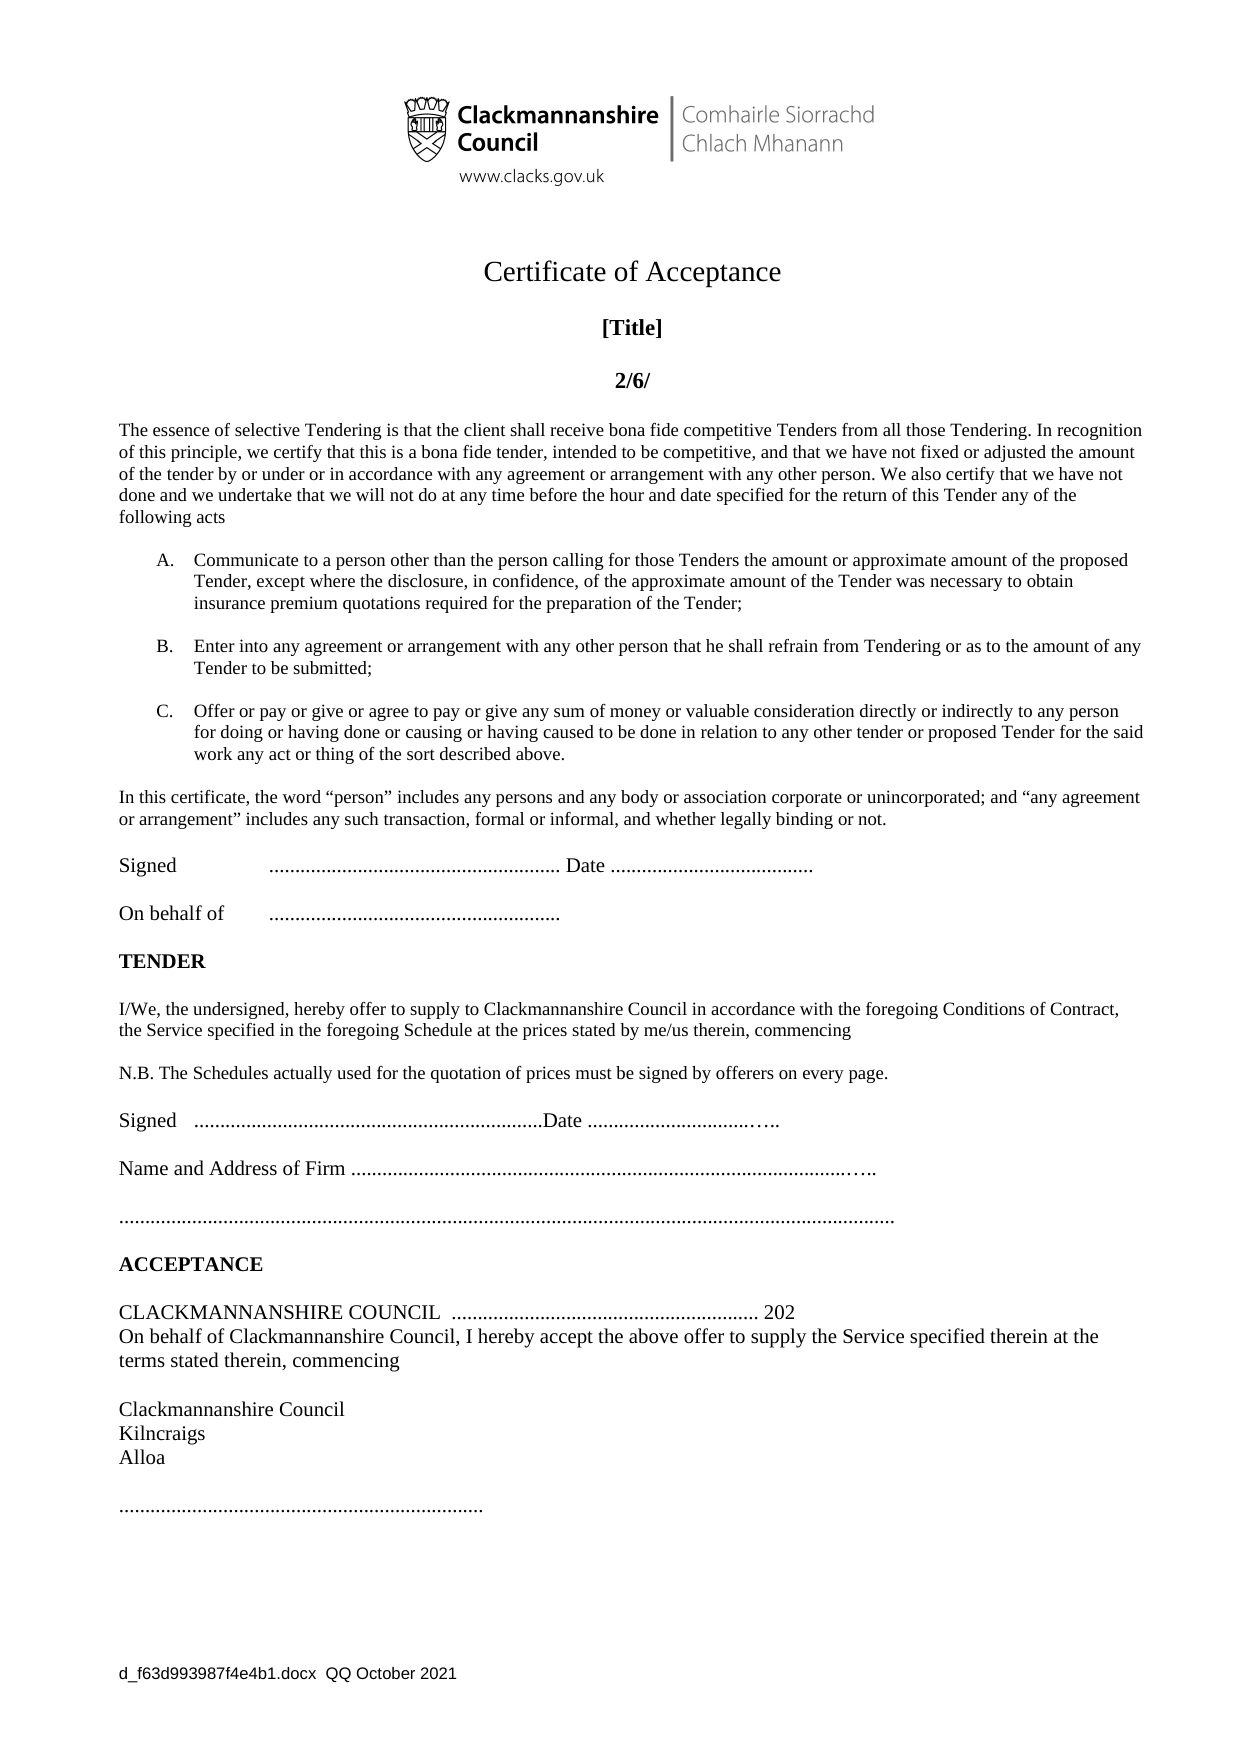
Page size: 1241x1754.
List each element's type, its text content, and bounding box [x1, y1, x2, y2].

text Signed ........................................................ Date ....................................... [119, 853, 1146, 877]
text 2/6/ [119, 367, 1146, 393]
text On behalf of Clackmannanshire Council, I hereby accept the above offer to supply the Service specified therein at the terms stated therein, commencing [119, 1324, 1146, 1372]
text I/We, the undersigned, hereby offer to supply to Clackmannanshire Council in accordance with the foregoing Conditions of Contract, the Service specified in the foregoing Schedule at the prices stated by me/us therein, commencing [119, 997, 1146, 1041]
text The essence of selective Tendering is that the client shall receive bona fide competitive Tenders from all those Tendering. In recognition of this principle, we certify that this is a bona fide tender, intended to be competitive, and that we have not fixed or adjusted the amount of the tender by or under or in accordance with any agreement or arrangement with any other person. We also certify that we have not done and we undertake that we will not do at any time before the hour and date specified for the return of this Tender any of the following acts [119, 419, 1146, 527]
text Signed ...................................................................Date ...............................….. [119, 1108, 1146, 1132]
list Communicate to a person other than the person calling for those Tenders the amount or approximate amount of the proposed Tender, except where the disclosure, in confidence, of the approximate amount of the Tender was necessary to obtain insurance premium quotations required for the preparation of the Tender; [156, 549, 1146, 613]
picture [390, 85, 892, 198]
text CLACKMANNANSHIRE COUNCIL ........................................................... 202 [119, 1300, 1146, 1324]
list Offer or pay or give or agree to pay or give any sum of money or valuable consideration directly or indirectly to any person for doing or having done or causing or having caused to be done in relation to any other tender or proposed Tender for the said work any act or thing of the sort described above. [156, 700, 1146, 764]
text ACCEPTANCE [119, 1252, 1146, 1276]
text TENDER [119, 949, 1146, 973]
list Enter into any agreement or arrangement with any other person that he shall refrain from Tendering or as to the amount of any Tender to be submitted; [156, 635, 1146, 678]
text Clackmannanshire Council [119, 1397, 1146, 1421]
text Kilncraigs [119, 1421, 1146, 1445]
text [Title] [119, 314, 1146, 340]
text ...................................................................... [119, 1493, 1146, 1517]
text N.B. The Schedules actually used for the quotation of prices must be signed by offerers on every page. [119, 1062, 1146, 1084]
text In this certificate, the word “person” includes any persons and any body or association corporate or unincorporated; and “any agreement or arrangement” includes any such transaction, formal or informal, and whether legally binding or not. [119, 786, 1146, 829]
text Name and Address of Firm ...............................................................................................….. [119, 1156, 1146, 1180]
text Alloa [119, 1445, 1146, 1469]
text ..................................................................................................................................................... [119, 1204, 1146, 1228]
text Certificate of Acceptance [119, 254, 1146, 288]
text On behalf of ........................................................ [119, 901, 1146, 925]
